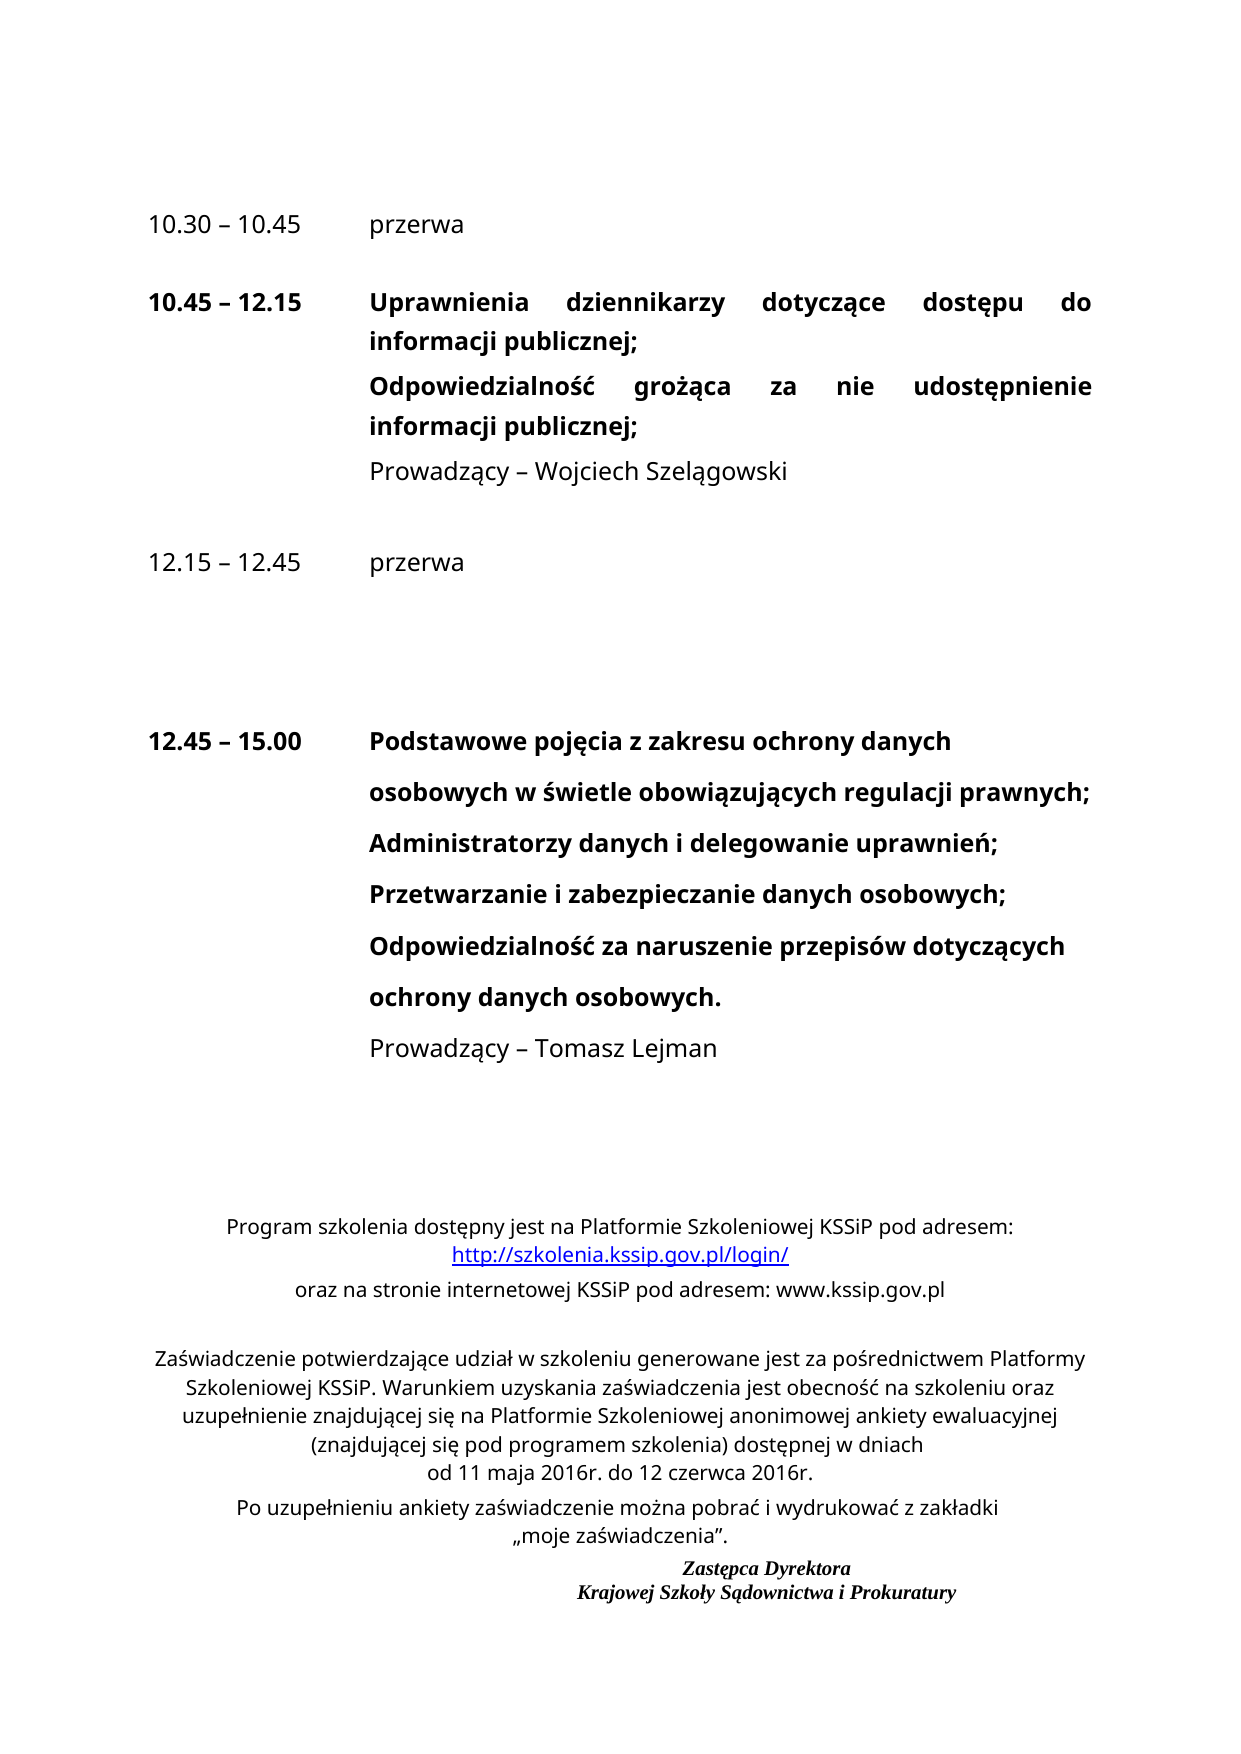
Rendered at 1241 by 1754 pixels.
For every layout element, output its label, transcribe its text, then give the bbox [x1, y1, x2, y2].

text Prowadzący – Wojciech Szelągowski [369, 453, 1093, 488]
text Krajowej Szkoły Sądownictwa i Prokuratury [369, 1580, 1093, 1604]
text 12.45 – 15.00 Podstawowe pojęcia z zakresu ochrony danych osobowych w świetle obowiązujących regulacji prawnych; [148, 724, 1093, 809]
text 10.45 – 12.15 Uprawnienia dziennikarzy dotyczące dostępu do informacji publicznej; [148, 284, 1093, 358]
text Odpowiedzialność za naruszenie przepisów dotyczących ochrony danych osobowych. [148, 928, 1093, 1013]
text Po uzupełnieniu ankiety zaświadczenie można pobrać i wydrukować z zakładki „moje zaświadczenia”. [148, 1493, 1093, 1550]
text oraz na stronie internetowej KSSiP pod adresem: www.kssip.gov.pl [148, 1275, 1093, 1303]
text Administratorzy danych i delegowanie uprawnień; [148, 826, 1093, 860]
text http://szkolenia.kssip.gov.pl/login/ [148, 1240, 1093, 1269]
text 10.30 – 10.45 przerwa [148, 207, 1093, 274]
text 12.15 – 12.45 przerwa [148, 544, 1093, 611]
text Zaświadczenie potwierdzające udział w szkoleniu generowane jest za pośrednictwem Platformy Szkoleniowej KSSiP. Warunkiem uzyskania zaświadczenia jest obecność na szkoleniu oraz uzupełnienie znajdującej się na Platformie Szkoleniowej anonimowej ankiety ewaluacyjnej (znajdującej się pod programem szkolenia) dostępnej w dniach od 11 maja 2016r. do 12 czerwca 2016r. [148, 1344, 1093, 1487]
text Zastępca Dyrektora [369, 1556, 1093, 1580]
text Odpowiedzialność grożąca za nie udostępnienie informacji publicznej; [148, 369, 1093, 442]
text Przetwarzanie i zabezpieczanie danych osobowych; [148, 877, 1093, 911]
text Prowadzący – Tomasz Lejman [369, 1030, 1093, 1064]
text Program szkolenia dostępny jest na Platformie Szkoleniowej KSSiP pod adresem: [148, 1212, 1093, 1240]
